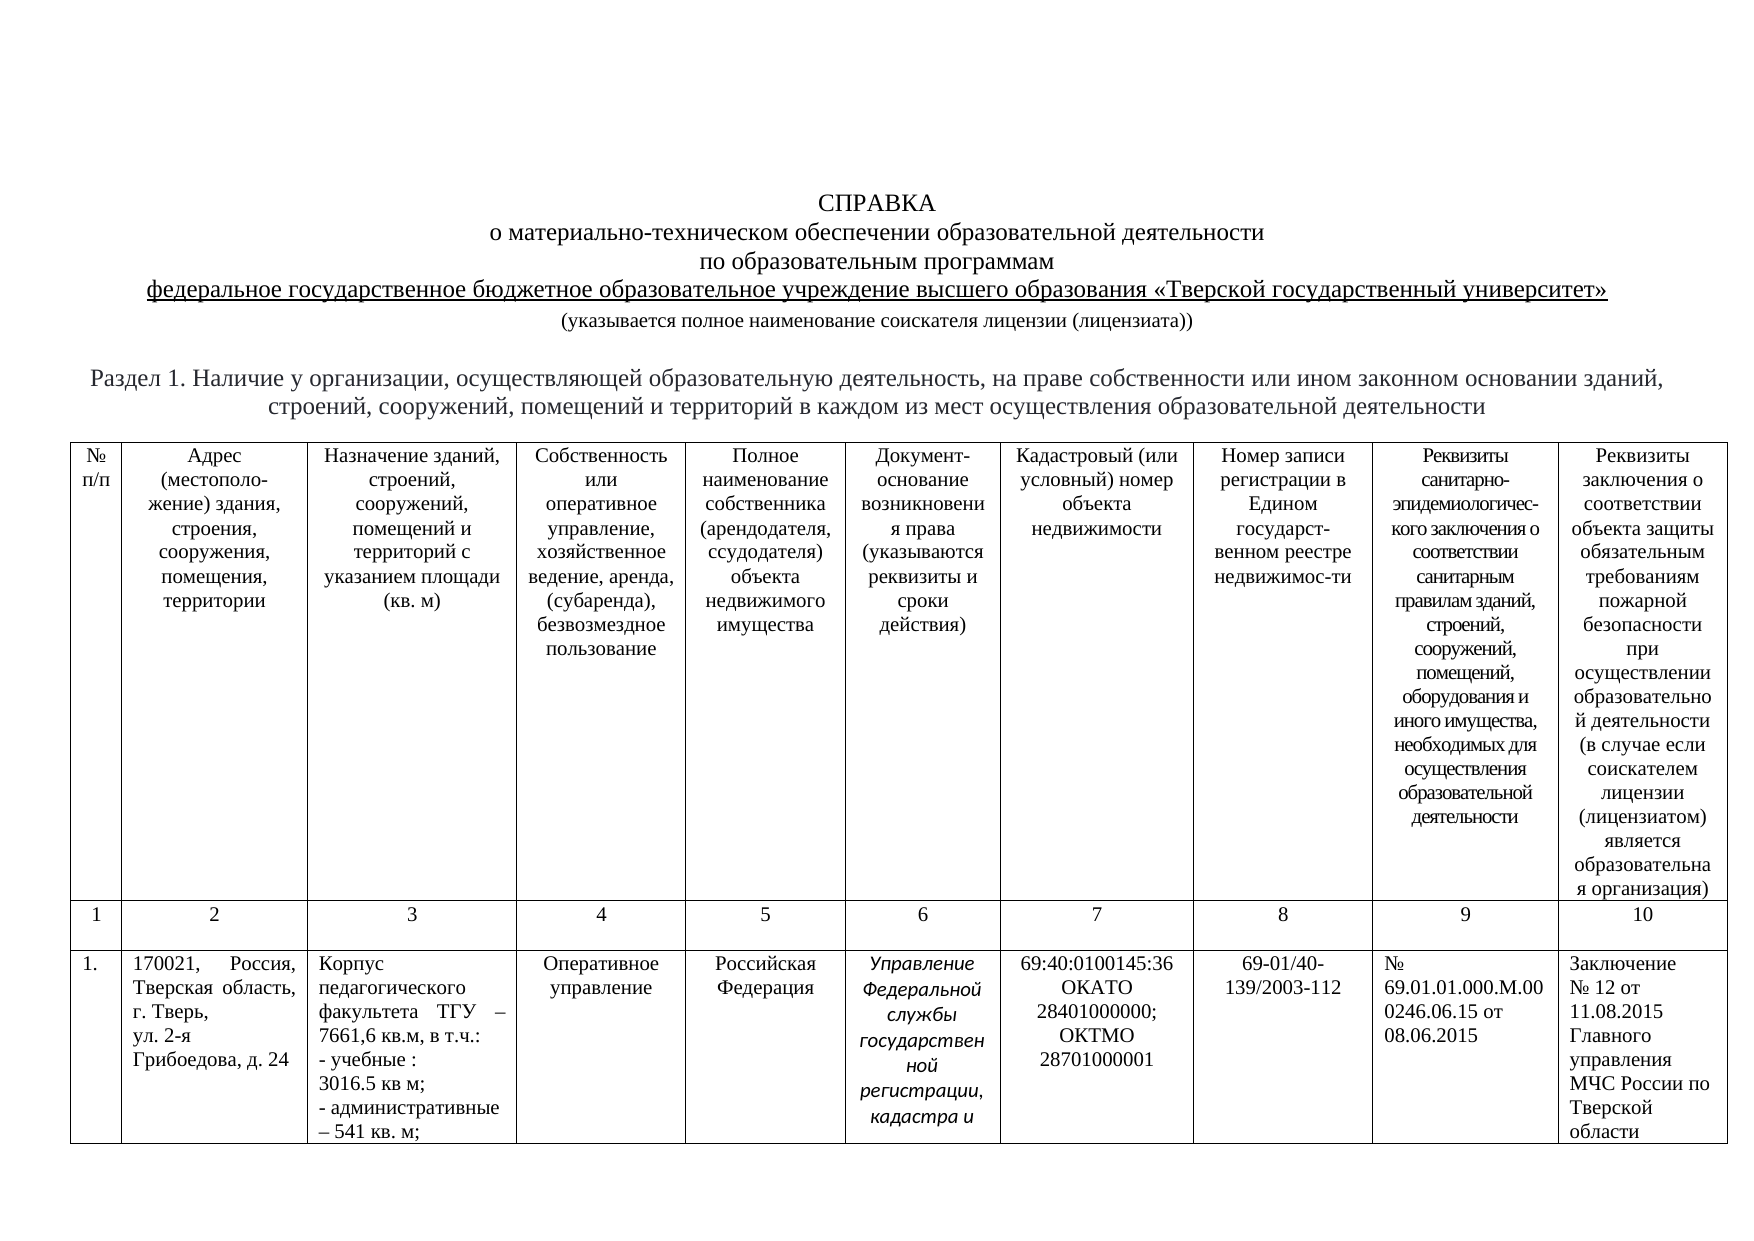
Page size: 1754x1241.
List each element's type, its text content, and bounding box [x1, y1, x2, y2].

table_header Полное наименование собственника (арендодателя, ссудодателя) объекта недвижимого имущества [686, 443, 845, 900]
table_header Реквизиты заключения о соответствии объекта защиты обязательным требованиям пожарной безопасности при осуществлении образовательной деятельности (в случае если соискателем лицензии (лицензиатом) является образовательная организация) [1559, 443, 1727, 900]
table_cell 9 [1373, 901, 1558, 949]
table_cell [846, 951, 1000, 1143]
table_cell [1194, 951, 1372, 1143]
table_header Номер записи регистрации в Едином государст-венном реестре недвижимос-ти [1194, 443, 1372, 900]
text Раздел 1. Наличие у организации, осуществляющей образовательную деятельность, на праве собственности или ином законном основании зданий, строений, сооружений, помещений и территорий в каждом из мест осуществления образовательной деятельности [89, 363, 1665, 420]
table_cell 1 [71, 901, 121, 949]
table_cell 4 [517, 901, 685, 949]
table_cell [308, 951, 516, 1143]
text по образовательным программам [89, 246, 1665, 274]
text СПРАВКА [89, 188, 1665, 217]
table_cell 10 [1559, 901, 1727, 949]
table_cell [686, 951, 845, 1143]
table_cell 1. [71, 951, 121, 1143]
table_cell 2 [122, 901, 307, 949]
text (указывается полное наименование соискателя лицензии (лицензиата)) [89, 307, 1665, 332]
table_header Собственность или оперативное управление, хозяйственное ведение, аренда, (субаренда), безвозмездное пользование [517, 443, 685, 900]
table_cell 7 [1001, 901, 1193, 949]
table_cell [517, 951, 685, 1143]
table_cell 5 [686, 901, 845, 949]
table_header Адрес (местополо-жение) здания, строения, сооружения, помещения, территории [122, 443, 307, 900]
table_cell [122, 951, 307, 1143]
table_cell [1001, 951, 1193, 1143]
table_cell 8 [1194, 901, 1372, 949]
table_header Реквизиты санитарно- эпидемиологичес-кого заключения о соответствии санитарным правилам зданий, строений, сооружений, помещений, оборудования и иного имущества, необходимых для осуществления образовательной деятельности [1373, 443, 1558, 900]
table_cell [1373, 951, 1558, 1143]
table_cell 6 [846, 901, 1000, 949]
text о материально-техническом обеспечении образовательной деятельности [89, 217, 1665, 246]
text федеральное государственное бюджетное образовательное учреждение высшего образования «Тверской государственный университет» [89, 274, 1665, 303]
table_header № п/п [71, 443, 121, 900]
table_cell 3 [308, 901, 516, 949]
table_header Документ-основание возникновения права (указываются реквизиты и сроки действия) [846, 443, 1000, 900]
table_header Кадастровый (или условный) номер объекта недвижимости [1001, 443, 1193, 900]
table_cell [1559, 951, 1727, 1143]
table_header Назначение зданий, строений, сооружений, помещений и территорий с указанием площади (кв. м) [308, 443, 516, 900]
